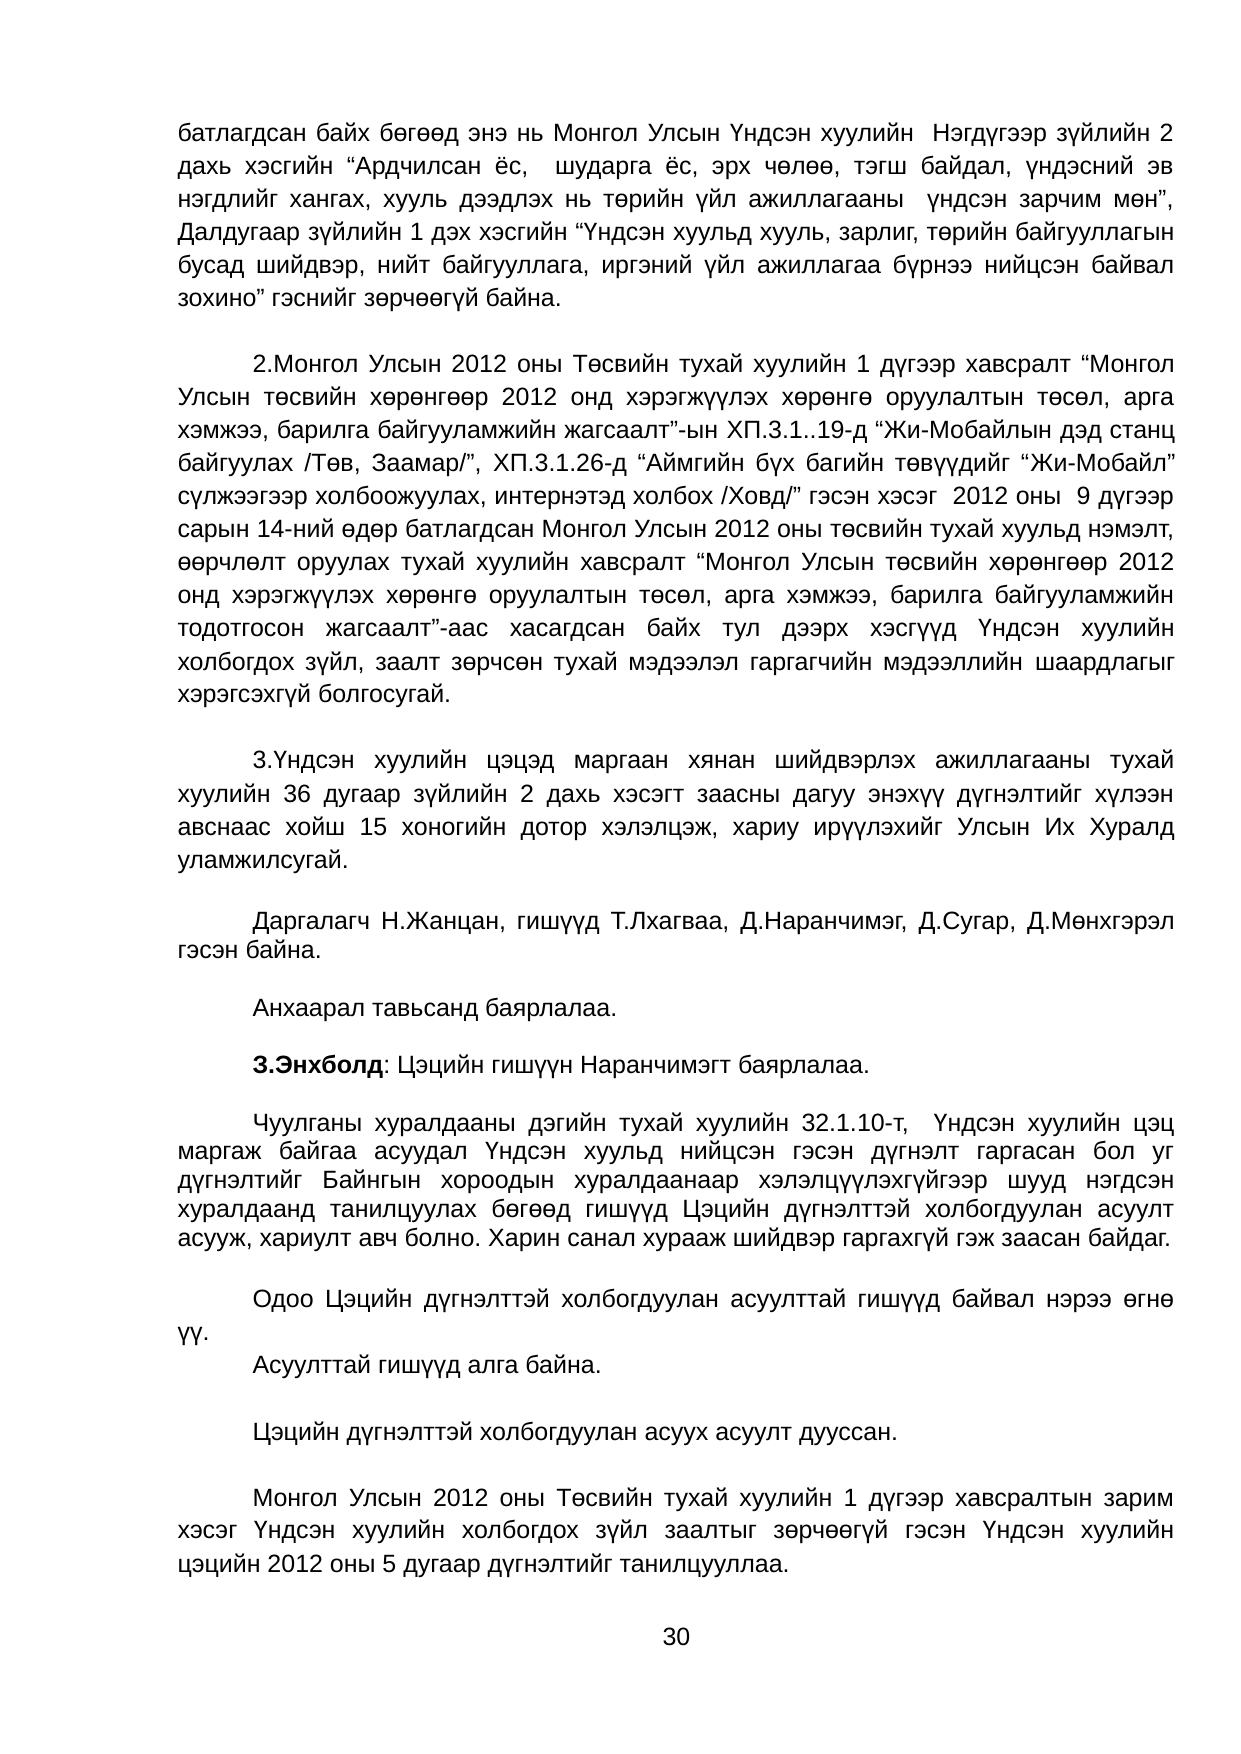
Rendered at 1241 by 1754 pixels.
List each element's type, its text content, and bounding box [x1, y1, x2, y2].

text Асуулттай гишүүд алга байна. [177, 1350, 1175, 1379]
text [177, 118, 1175, 312]
text Монгол Улсын 2012 оны Төсвийн тухай хуулийн 1 дүгээр хавсралтын зарим хэсэг Үндсэн хуулийн холбогдох зүйл заалтыг зөрчөөгүй гэсэн Үндсэн хуулийн цэцийн 2012 оны 5 дугаар дүгнэлтийг танилцууллаа. [177, 1482, 1175, 1577]
text Цэцийн дүгнэлттэй холбогдуулан асуух асуулт дууссан. [177, 1416, 1175, 1445]
text Одоо Цэцийн дүгнэлттэй холбогдуулан асуулттай гишүүд байвал нэрээ өгнө үү. [177, 1284, 1175, 1346]
text Даргалагч Н.Жанцан, гишүүд Т.Лхагваа, Д.Наранчимэг, Д.Сугар, Д.Мөнхгэрэл гэсэн байна. [177, 906, 1175, 964]
text З.Энхболд: Цэцийн гишүүн Наранчимэгт баярлалаа. [177, 1050, 1175, 1079]
text Чуулганы хуралдааны дэгийн тухай хуулийн 32.1.10-т, Үндсэн хуулийн цэц маргаж байгаа асуудал Үндсэн хуульд нийцсэн гэсэн дүгнэлт гаргасан бол уг дүгнэлтийг Байнгын хороодын хуралдаанаар хэлэлцүүлэхгүйгээр шууд нэгдсэн хуралдаанд танилцуулах бөгөөд гишүүд Цэцийн дүгнэлттэй холбогдуулан асуулт асууж, хариулт авч болно. Харин санал хурааж шийдвэр гаргахгүй гэж заасан байдаг. [177, 1108, 1175, 1251]
text Анхаарал тавьсанд баярлалаа. [177, 993, 1175, 1021]
text 2.Монгол Улсын 2012 оны Төсвийн тухай хуулийн 1 дүгээр хавсралт “Монгол Улсын төсвийн хөрөнгөөр 2012 онд хэрэгжүүлэх хөрөнгө оруулалтын төсөл, арга хэмжээ, барилга байгууламжийн жагсаалт”-ын ХП.3.1..19-д “Жи-Мобайлын дэд станц байгуулах /Төв, Заамар/”, ХП.3.1.26-д “Аймгийн бүх багийн төвүүдийг “Жи-Мобайл” сүлжээгээр холбоожуулах, интернэтэд холбох /Ховд/” гэсэн хэсэг 2012 оны 9 дүгээр сарын 14-ний өдөр батлагдсан Монгол Улсын 2012 оны төсвийн тухай хуульд нэмэлт, өөрчлөлт оруулах тухай хуулийн хавсралт “Монгол Улсын төсвийн хөрөнгөөр 2012 онд хэрэгжүүлэх хөрөнгө оруулалтын төсөл, арга хэмжээ, барилга байгууламжийн тодотгосон жагсаалт”-аас хасагдсан байх тул дээрх хэсгүүд Үндсэн хуулийн холбогдох зүйл, заалт зөрчсөн тухай мэдээлэл гаргагчийн мэдээллийн шаардлагыг хэрэгсэхгүй болгосугай. [177, 349, 1175, 708]
text 3.Үндсэн хуулийн цэцэд маргаан хянан шийдвэрлэх ажиллагааны тухай хуулийн 36 дугаар зүйлийн 2 дахь хэсэгт заасны дагуу энэхүү дүгнэлтийг хүлээн авснаас хойш 15 хоногийн дотор хэлэлцэж, хариу ирүүлэхийг Улсын Их Хуралд уламжилсугай. [177, 746, 1175, 873]
